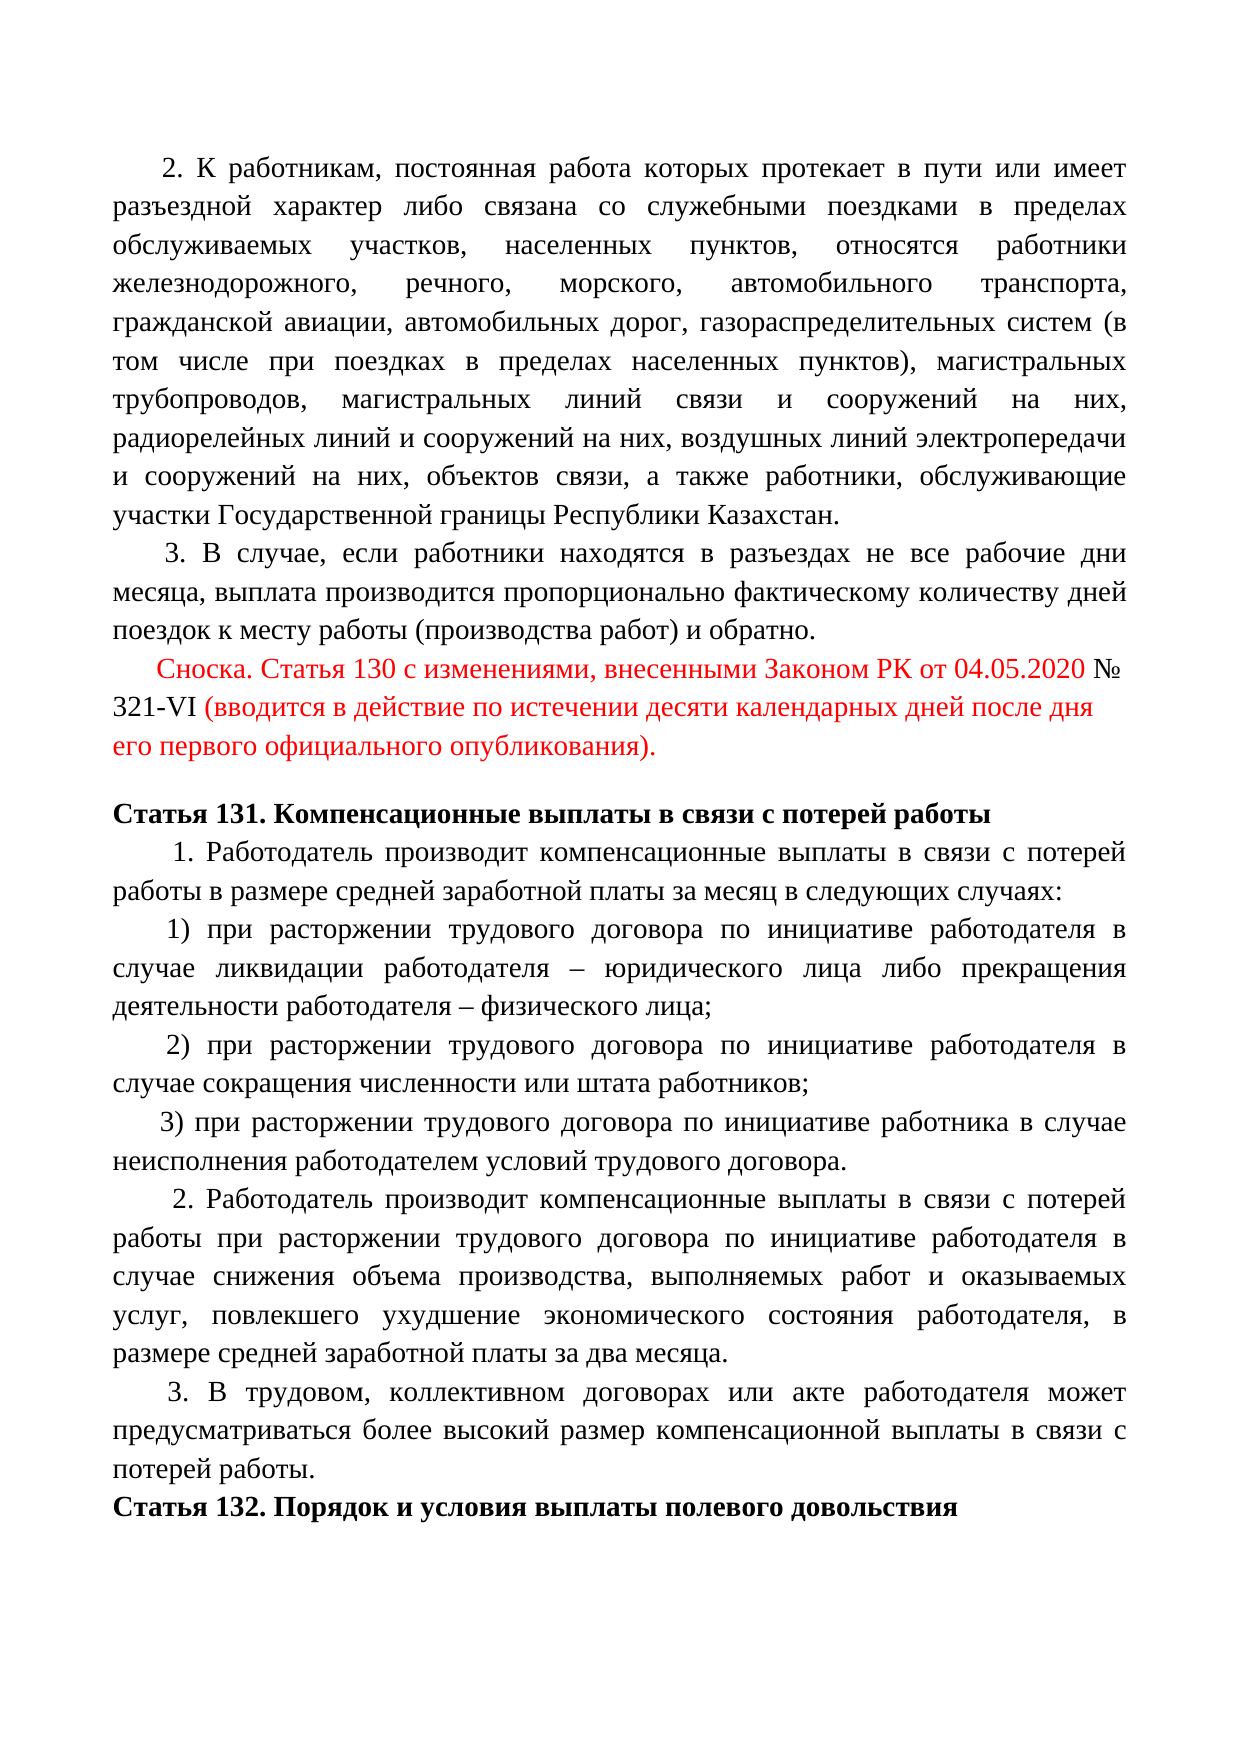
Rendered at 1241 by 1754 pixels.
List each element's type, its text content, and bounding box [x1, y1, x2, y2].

text 3. В трудовом, коллективном договорах или акте работодателя может предусматриваться более высокий размер компенсационной выплаты в связи с потерей работы. [112, 1374, 1128, 1484]
text Сноска. Статья 130 с изменениями, внесенными Законом РК от 04.05.2020 № 321-VІ (вводится в действие по истечении десяти календарных дней после дня его первого официального опубликования). [112, 651, 1128, 792]
text 2) при расторжении трудового договора по инициативе работодателя в случае сокращения численности или штата работников; [112, 1027, 1128, 1099]
text 3. В случае, если работники находятся в разъездах не все рабочие дни месяца, выплата производится пропорционально фактическому количеству дней поездок к месту работы (производства работ) и обратно. [112, 535, 1128, 646]
text 3) при расторжении трудового договора по инициативе работника в случае неисполнения работодателем условий трудового договора. [112, 1104, 1128, 1176]
text Статья 131. Компенсационные выплаты в связи с потерей работы [112, 796, 1128, 829]
text Статья 132. Порядок и условия выплаты полевого довольствия [112, 1489, 1128, 1523]
text 1. Работодатель производит компенсационные выплаты в связи с потерей работы в размере средней заработной платы за месяц в следующих случаях: [112, 834, 1128, 906]
text 2. К работникам, постоянная работа которых протекает в пути или имеет разъездной характер либо связана со служебными поездками в пределах обслуживаемых участков, населенных пунктов, относятся работники железнодорожного, речного, морского, автомобильного транспорта, гражданской авиации, автомобильных дорог, газораспределительных систем (в том числе при поездках в пределах населенных пунктов), магистральных трубопроводов, магистральных линий связи и сооружений на них, радиорелейных линий и сооружений на них, воздушных линий электропередачи и сооружений на них, объектов связи, а также работники, обслуживающие участки Государственной границы Республики Казахстан. [112, 150, 1128, 530]
text 2. Работодатель производит компенсационные выплаты в связи с потерей работы при расторжении трудового договора по инициативе работодателя в случае снижения объема производства, выполняемых работ и оказываемых услуг, повлекшего ухудшение экономического состояния работодателя, в размере средней заработной платы за два месяца. [112, 1181, 1128, 1369]
text 1) при расторжении трудового договора по инициативе работодателя в случае ликвидации работодателя – юридического лица либо прекращения деятельности работодателя – физического лица; [112, 911, 1128, 1022]
